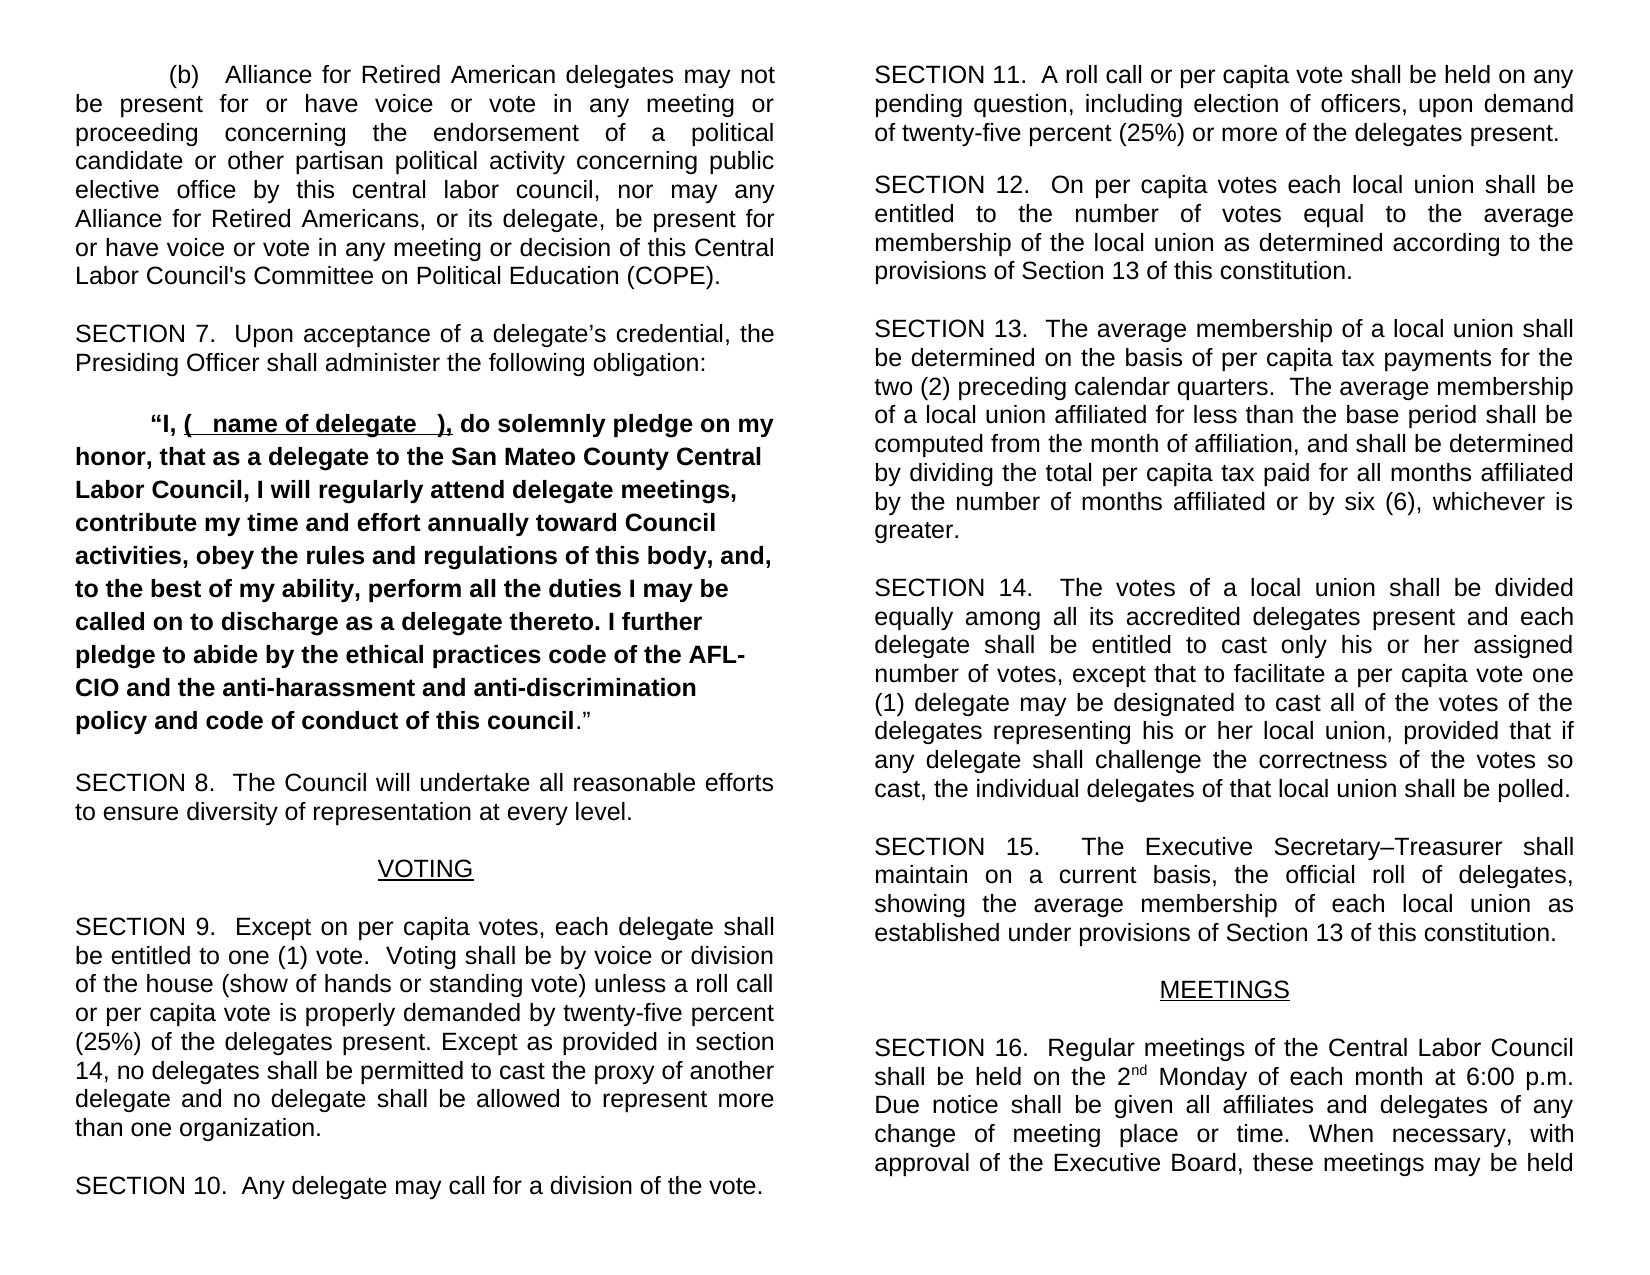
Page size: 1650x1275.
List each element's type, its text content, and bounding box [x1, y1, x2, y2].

text SECTION 13. The average membership of a local union shall be determined on the basis of per capita tax payments for the two (2) preceding calendar quarters. The average membership of a local union affiliated for less than the base period shall be computed from the month of affiliation, and shall be determined by dividing the total per capita tax paid for all months affiliated by the number of months affiliated or by six (6), whichever is greater. [874, 314, 1575, 544]
text SECTION 11. A roll call or per capita vote shall be held on any pending question, including election of officers, upon demand of twenty-five percent (25%) or more of the delegates present. [874, 60, 1575, 146]
text SECTION 9. Except on per capita votes, each delegate shall be entitled to one (1) vote. Voting shall be by voice or division of the house (show of hands or standing vote) unless a roll call or per capita vote is properly demanded by twenty-five percent (25%) of the delegates present. Except as provided in section 14, no delegates shall be permitted to cast the proxy of another delegate and no delegate shall be allowed to represent more than one organization. [75, 912, 776, 1142]
text VOTING [75, 854, 776, 883]
text SECTION 14. The votes of a local union shall be divided equally among all its accredited delegates present and each delegate shall be entitled to cast only his or her assigned number of votes, except that to facilitate a per capita vote one (1) delegate may be designated to cast all of the votes of the delegates representing his or her local union, provided that if any delegate shall challenge the correctness of the votes so cast, the individual delegates of that local union shall be polled. [874, 573, 1575, 803]
text SECTION 12. On per capita votes each local union shall be entitled to the number of votes equal to the average membership of the local union as determined according to the provisions of Section 13 of this constitution. [874, 170, 1575, 285]
text (b) Alliance for Retired American delegates may not be present for or have voice or vote in any meeting or proceeding concerning the endorsement of a political candidate or other partisan political activity concerning public elective office by this central labor council, nor may any Alliance for Retired Americans, or its delegate, be present for or have voice or vote in any meeting or decision of this Central Labor Council's Committee on Political Education (COPE). [75, 60, 776, 290]
text SECTION 10. Any delegate may call for a division of the vote. [75, 1171, 776, 1199]
text “I, ( name of delegate ), do solemnly pledge on my honor, that as a delegate to the San Mateo County Central Labor Council, I will regularly attend delegate meetings, contribute my time and effort annually toward Council activities, obey the rules and regulations of this body, and, to the best of my ability, perform all the duties I may be called on to discharge as a delegate thereto. I further pledge to abide by the ethical practices code of the AFL-CIO and the anti-harassment and anti-discrimination policy and code of conduct of this council.” [75, 409, 776, 735]
text MEETINGS [874, 975, 1575, 1004]
text SECTION 15. The Executive Secretary–Treasurer shall maintain on a current basis, the official roll of delegates, showing the average membership of each local union as established under provisions of Section 13 of this constitution. [874, 831, 1575, 946]
text SECTION 8. The Council will undertake all reasonable efforts to ensure diversity of representation at every level. [75, 768, 776, 826]
text SECTION 7. Upon acceptance of a delegate’s credential, the Presiding Officer shall administer the following obligation: [75, 319, 776, 376]
